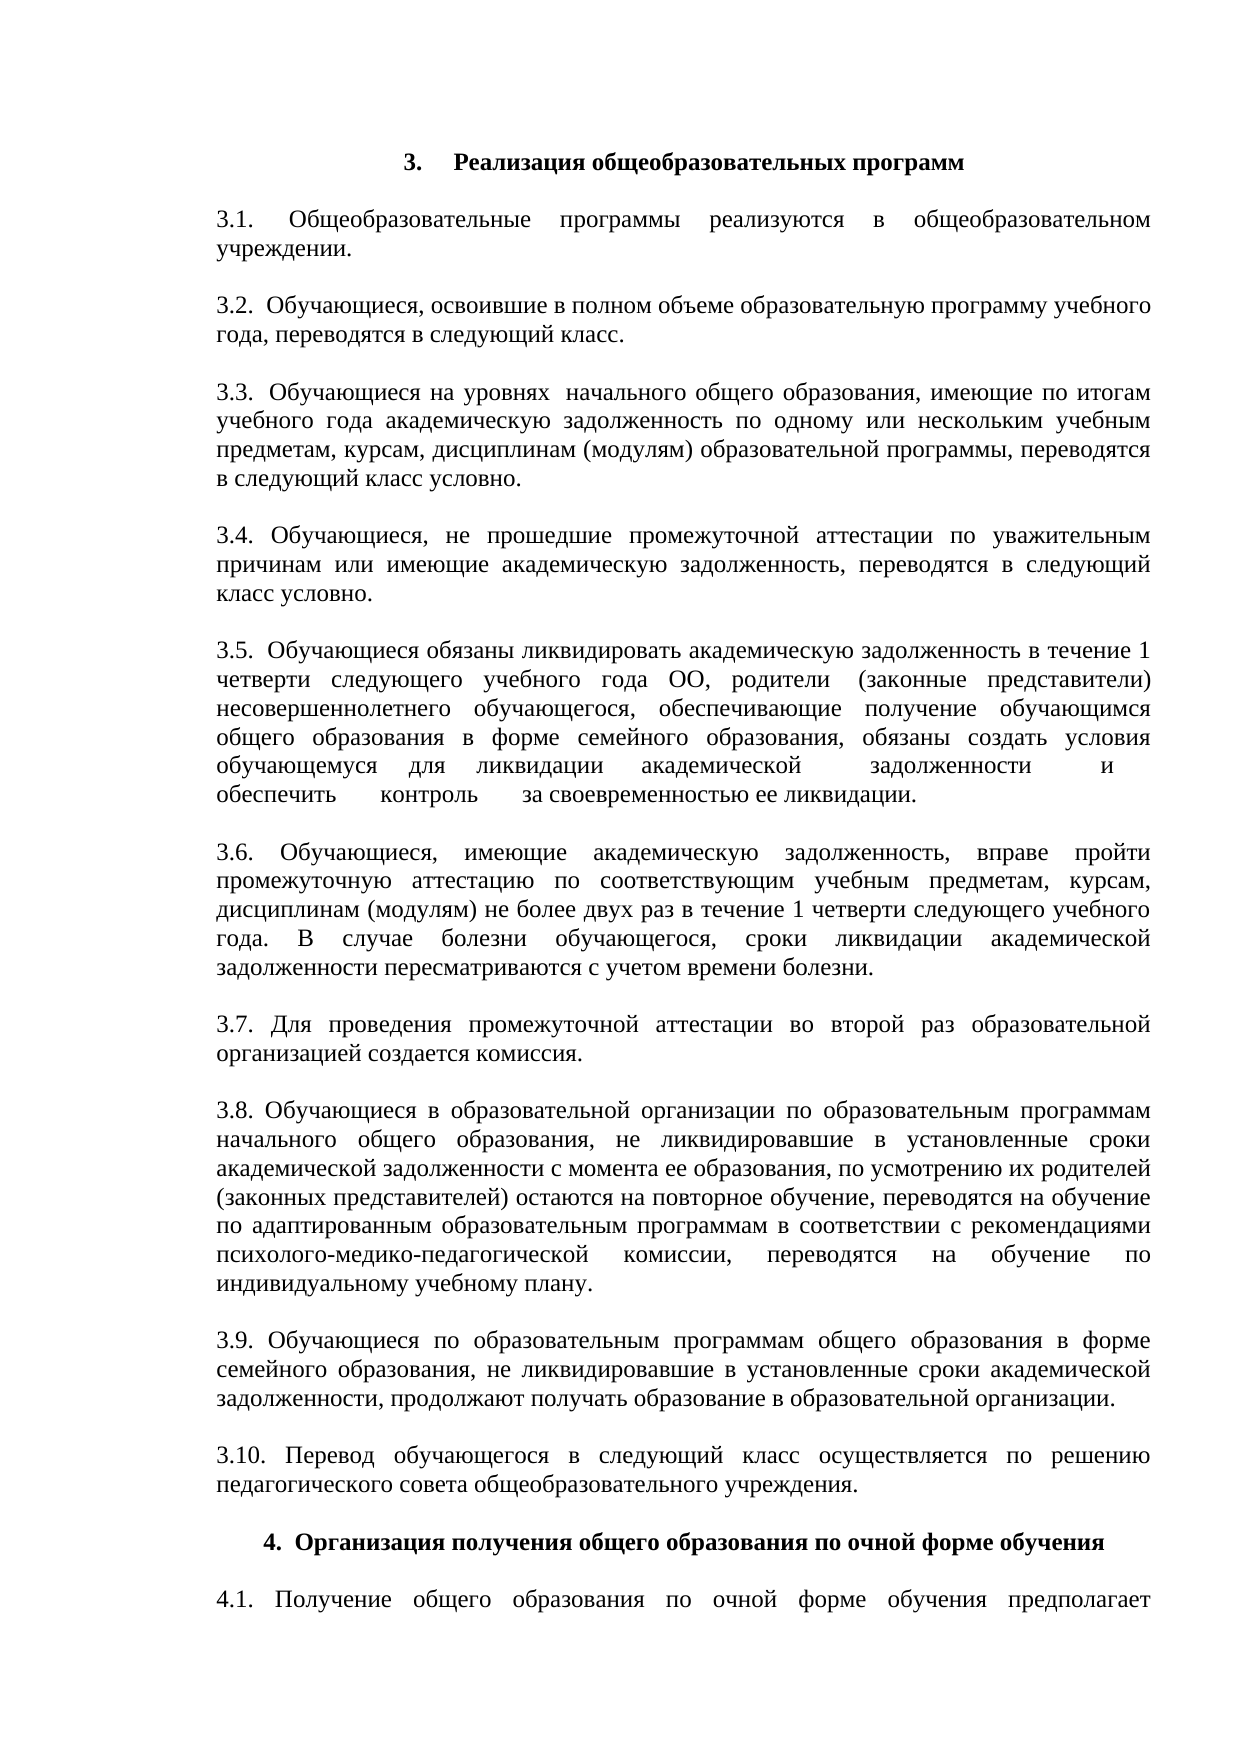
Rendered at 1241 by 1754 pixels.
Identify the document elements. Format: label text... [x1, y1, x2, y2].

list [216, 1556, 1152, 1613]
list 4. Организация получения общего образования по очной форме обучения [216, 1527, 1152, 1556]
list 3.9. Обучающиеся по образовательным программам общего образования в форме семейного образования, не ликвидировавшие в установленные сроки академической задолженности, продолжают получать образование в образовательной организации. [216, 1297, 1152, 1412]
list 3.1. Общеобразовательные программы реализуются в общеобразовательном учреждении. [216, 176, 1152, 262]
list 3.7. Для проведения промежуточной аттестации во второй раз образовательной организацией создается комиссия. [216, 981, 1152, 1067]
list 3.6. Обучающиеся, имеющие академическую задолженность, вправе пройти промежуточную аттестацию по соответствующим учебным предметам, курсам, дисциплинам (модулям) не более двух раз в течение 1 четверти следующего учебного года. В случае болезни обучающегося, сроки ликвидации академической задолженности пересматриваются с учетом времени болезни. [216, 808, 1152, 981]
list 3.3. Обучающиеся на уровнях начального общего образования, имеющие по итогам учебного года академическую задолженность по одному или нескольким учебным предметам, курсам, дисциплинам (модулям) образовательной программы, переводятся в следующий класс условно. [216, 348, 1152, 492]
list 3.4. Обучающиеся, не прошедшие промежуточной аттестации по уважительным причинам или имеющие академическую задолженность, переводятся в следующий класс условно. [216, 492, 1152, 607]
list 3.5. Обучающиеся обязаны ликвидировать академическую задолженность в течение 1 четверти следующего учебного года ОО, родители (законные представители) несовершеннолетнего обучающегося, обеспечивающие получение обучающимся общего образования в форме семейного образования, обязаны создать условия обучающемуся для ликвидации академической задолженности и обеспечить контроль за своевременностью ее ликвидации. [216, 607, 1152, 808]
list 3.10. Перевод обучающегося в следующий класс осуществляется по решению педагогического совета общеобразовательного учреждения. [216, 1412, 1152, 1498]
list 3. Реализация общеобразовательных программ [216, 147, 1152, 176]
list 3.8. Обучающиеся в образовательной организации по образовательным программам начального общего образования, не ликвидировавшие в установленные сроки академической задолженности с момента ее образования, по усмотрению их родителей (законных представителей) остаются на повторное обучение, переводятся на обучение по адаптированным образовательным программам в соответствии с рекомендациями психолого-медико-педагогической комиссии, переводятся на обучение по индивидуальному учебному плану. [216, 1067, 1152, 1297]
list 3.2. Обучающиеся, освоившие в полном объеме образовательную программу учебного года, переводятся в следующий класс. [216, 262, 1152, 348]
